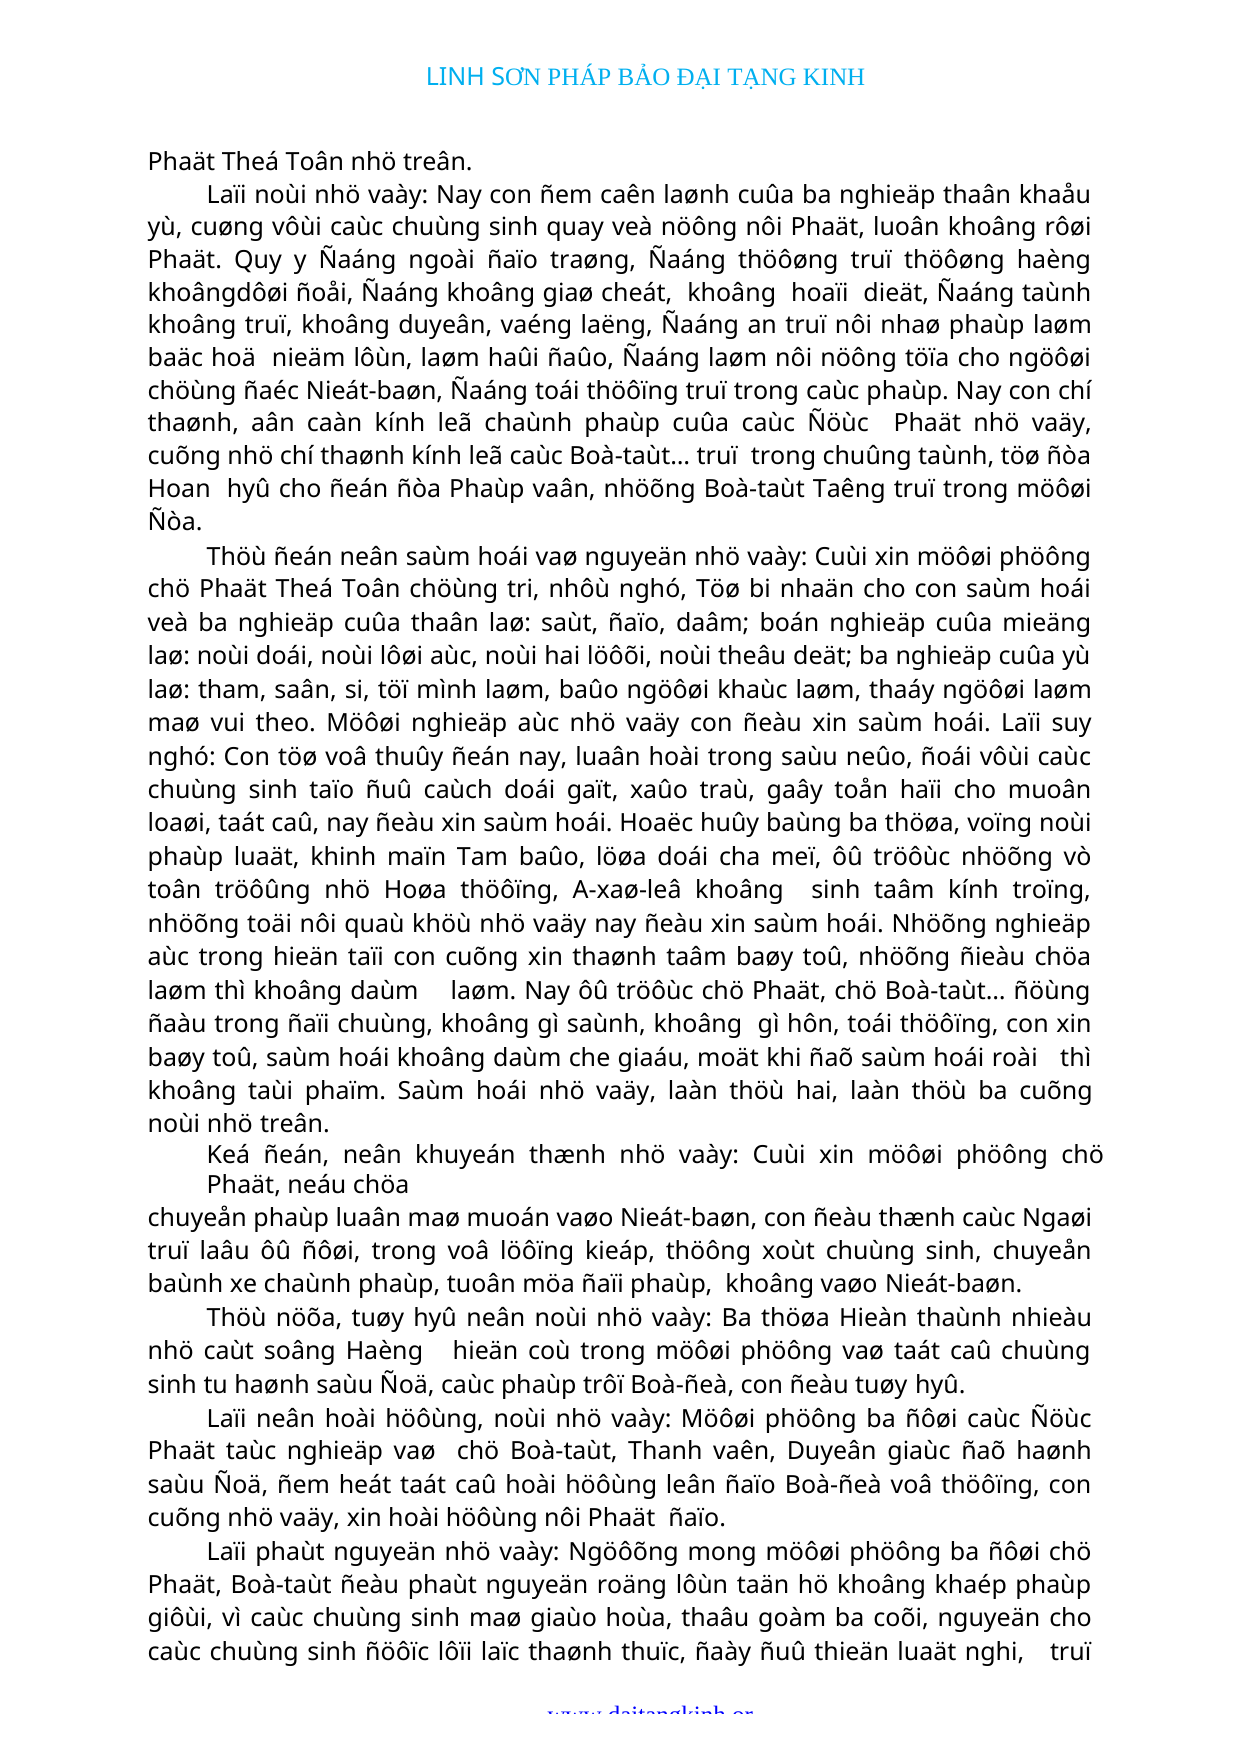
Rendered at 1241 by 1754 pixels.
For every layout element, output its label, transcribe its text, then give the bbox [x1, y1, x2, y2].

text Thöù ñeán neân saùm hoái vaø nguyeän nhö vaày: Cuùi xin möôøi phöông chö Phaät Theá Toân chöùng tri, nhôù nghó, Töø bi nhaän cho con saùm hoái veà ba nghieäp cuûa thaân laø: saùt, ñaïo, daâm; boán nghieäp cuûa mieäng laø: noùi doái, noùi lôøi aùc, noùi hai löôõi, noùi theâu deät; ba nghieäp cuûa yù laø: tham, saân, si, töï mình laøm, baûo ngöôøi khaùc laøm, thaáy ngöôøi laøm maø vui theo. Möôøi nghieäp aùc nhö vaäy con ñeàu xin saùm hoái. Laïi suy nghó: Con töø voâ thuûy ñeán nay, luaân hoài trong saùu neûo, ñoái vôùi caùc chuùng sinh taïo ñuû caùch doái gaït, xaûo traù, gaây toån haïi cho muoân loaøi, taát caû, nay ñeàu xin saùm hoái. Hoaëc huûy baùng ba thöøa, voïng noùi phaùp luaät, khinh maïn Tam baûo, löøa doái cha meï, ôû tröôùc nhöõng vò toân tröôûng nhö Hoøa thöôïng, A-xaø-leâ khoâng sinh taâm kính troïng, nhöõng toäi nôi quaù khöù nhö vaäy nay ñeàu xin saùm hoái. Nhöõng nghieäp aùc trong hieän taïi con cuõng xin thaønh taâm baøy toû, nhöõng ñieàu chöa laøm thì khoâng daùm laøm. Nay ôû tröôùc chö Phaät, chö Boà-taùt… ñöùng ñaàu trong ñaïi chuùng, khoâng gì saùnh, khoâng gì hôn, toái thöôïng, con xin baøy toû, saùm hoái khoâng daùm che giaáu, moät khi ñaõ saùm hoái roài thì khoâng taùi phaïm. Saùm hoái nhö vaäy, laàn thöù hai, laàn thöù ba cuõng noùi nhö treân. [147, 538, 1093, 1140]
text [147, 1534, 1093, 1668]
text Laïi noùi nhö vaày: Nay con ñem caên laønh cuûa ba nghieäp thaân khaåu yù, cuøng vôùi caùc chuùng sinh quay veà nöông nôi Phaät, luoân khoâng rôøi Phaät. Quy y Ñaáng ngoài ñaïo traøng, Ñaáng thöôøng truï thöôøng haèng khoângdôøi ñoåi, Ñaáng khoâng giaø cheát, khoâng hoaïi dieät, Ñaáng taùnh khoâng truï, khoâng duyeân, vaéng laëng, Ñaáng an truï nôi nhaø phaùp laøm baäc hoä nieäm lôùn, laøm haûi ñaûo, Ñaáng laøm nôi nöông töïa cho ngöôøi chöùng ñaéc Nieát-baøn, Ñaáng toái thöôïng truï trong caùc phaùp. Nay con chí thaønh, aân caàn kính leã chaùnh phaùp cuûa caùc Ñöùc Phaät nhö vaäy, cuõng nhö chí thaønh kính leã caùc Boà-taùt… truï trong chuûng taùnh, töø ñòa Hoan hyû cho ñeán ñòa Phaùp vaân, nhöõng Boà-taùt Taêng truï trong möôøi Ñòa. [147, 177, 1093, 537]
text chuyeån phaùp luaân maø muoán vaøo Nieát-baøn, con ñeàu thænh caùc Ngaøi truï laâu ôû ñôøi, trong voâ löôïng kieáp, thöông xoùt chuùng sinh, chuyeån baùnh xe chaùnh phaùp, tuoân möa ñaïi phaùp, khoâng vaøo Nieát-baøn. [147, 1200, 1093, 1300]
text Phaät Theá Toân nhö treân. [147, 145, 1105, 177]
text Thöù nöõa, tuøy hyû neân noùi nhö vaày: Ba thöøa Hieàn thaùnh nhieàu nhö caùt soâng Haèng hieän coù trong möôøi phöông vaø taát caû chuùng sinh tu haønh saùu Ñoä, caùc phaùp trôï Boà-ñeà, con ñeàu tuøy hyû. [147, 1300, 1093, 1400]
text Laïi neân hoài höôùng, noùi nhö vaày: Möôøi phöông ba ñôøi caùc Ñöùc Phaät taùc nghieäp vaø chö Boà-taùt, Thanh vaên, Duyeân giaùc ñaõ haønh saùu Ñoä, ñem heát taát caû hoài höôùng leân ñaïo Boà-ñeà voâ thöôïng, con cuõng nhö vaäy, xin hoài höôùng nôi Phaät ñaïo. [147, 1400, 1093, 1534]
text Keá ñeán, neân khuyeán thænh nhö vaày: Cuùi xin möôøi phöông chö Phaät, neáu chöa [206, 1140, 1105, 1200]
